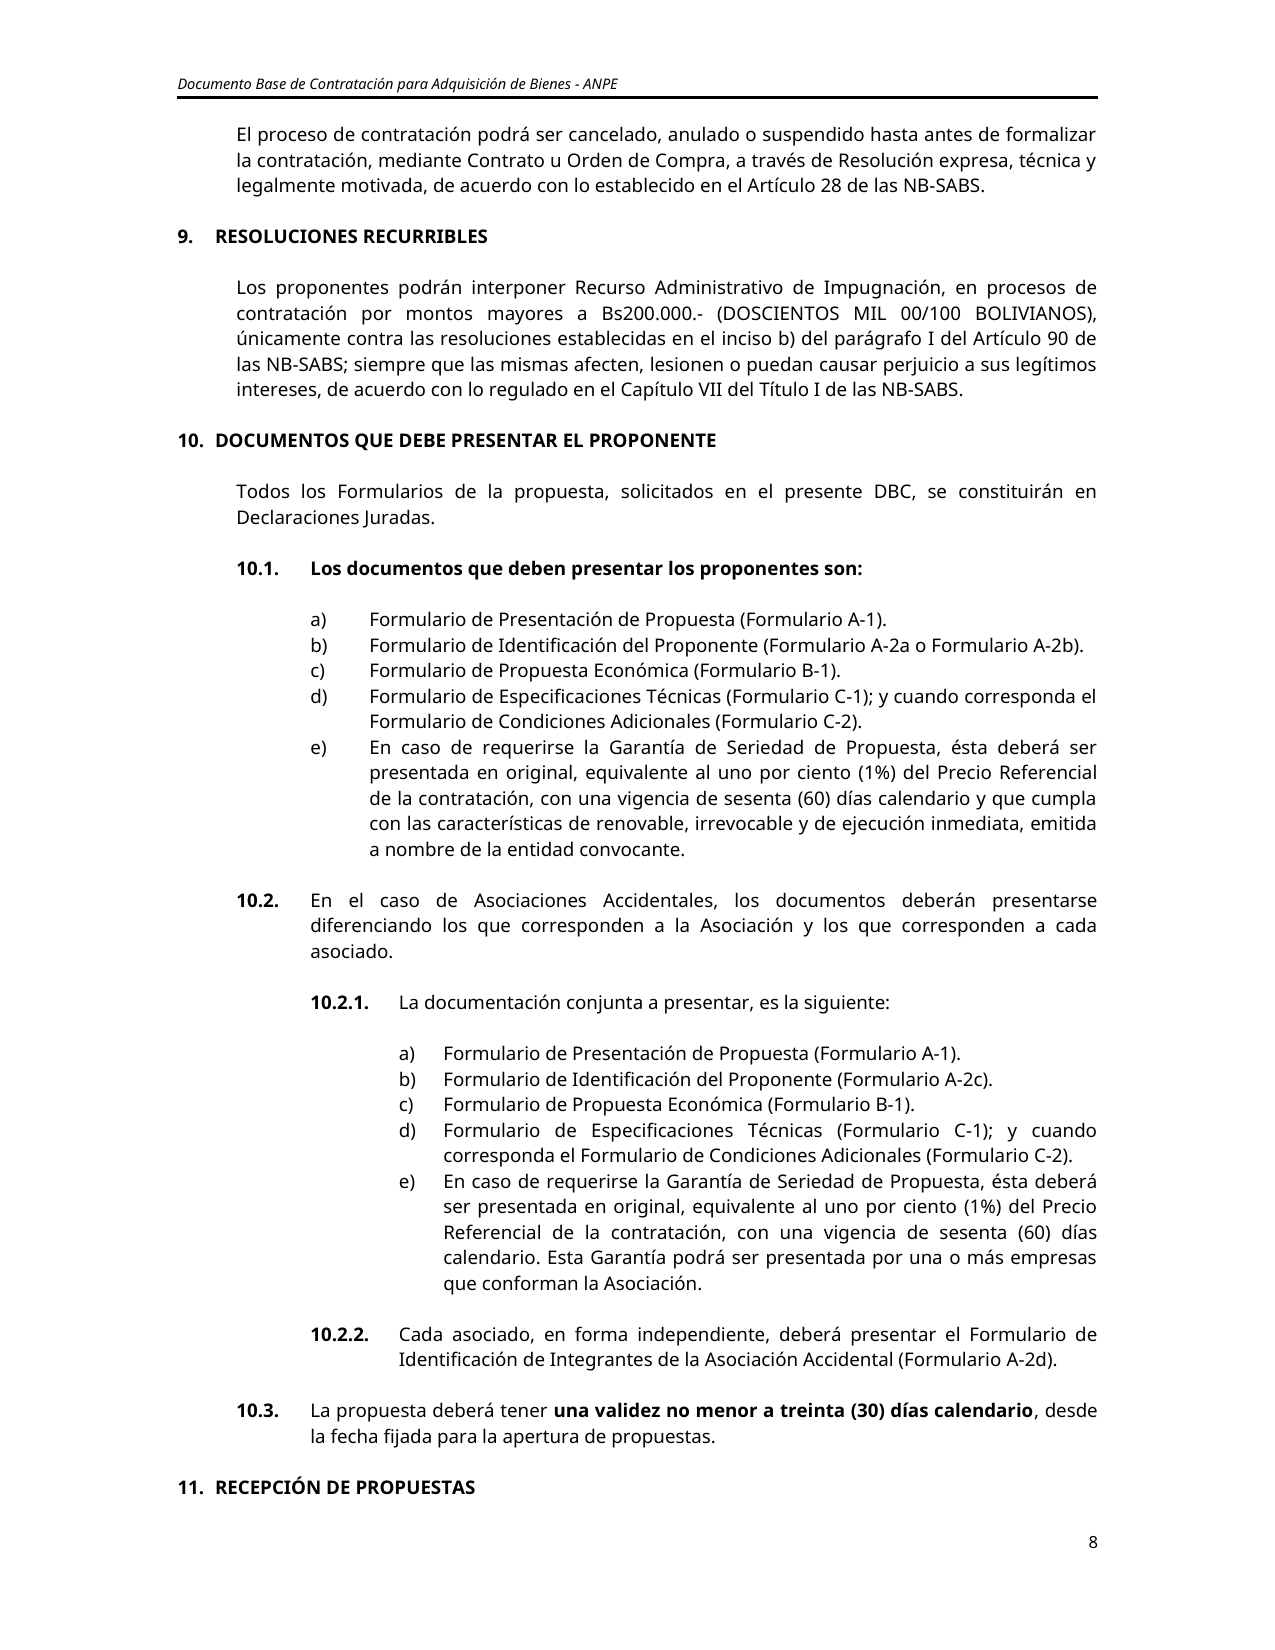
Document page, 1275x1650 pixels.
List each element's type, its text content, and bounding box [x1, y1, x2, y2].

text Los proponentes podrán interponer Recurso Administrativo de Impugnación, en procesos de contratación por montos mayores a Bs200.000.- (DOSCIENTOS MIL 00/100 BOLIVIANOS), únicamente contra las resoluciones establecidas en el inciso b) del parágrafo I del Artículo 90 de las NB-SABS; siempre que las mismas afecten, lesionen o puedan causar perjuicio a sus legítimos intereses, de acuerdo con lo regulado en el Capítulo VII del Título I de las NB-SABS. [177, 275, 1098, 402]
subtitle Los documentos que deben presentar los proponentes son: [236, 555, 1098, 581]
list Formulario de Identificación del Proponente (Formulario A-2c). [399, 1066, 1098, 1091]
text Todos los Formularios de la propuesta, solicitados en el presente DBC, se constituirán en Declaraciones Juradas. [236, 479, 1098, 530]
list Formulario de Especificaciones Técnicas (Formulario C-1); y cuando corresponda el Formulario de Condiciones Adicionales (Formulario C-2). [399, 1117, 1098, 1168]
text El proceso de contratación podrá ser cancelado, anulado o suspendido hasta antes de formalizar la contratación, mediante Contrato u Orden de Compra, a través de Resolución expresa, técnica y legalmente motivada, de acuerdo con lo establecido en el Artículo 28 de las NB-SABS. [177, 122, 1098, 198]
subtitle En el caso de Asociaciones Accidentales, los documentos deberán presentarse diferenciando los que corresponden a la Asociación y los que corresponden a cada asociado. [236, 887, 1098, 964]
subtitle RECEPCIÓN DE PROPUESTAS [177, 1474, 1098, 1500]
subtitle La propuesta deberá tener una validez no menor a treinta (30) días calendario, desde la fecha fijada para la apertura de propuestas. [236, 1398, 1098, 1449]
subtitle RESOLUCIONES RECURRIBLES [177, 224, 1098, 249]
list Formulario de Especificaciones Técnicas (Formulario C-1); y cuando corresponda el Formulario de Condiciones Adicionales (Formulario C-2). [310, 683, 1098, 734]
subtitle DOCUMENTOS QUE DEBE PRESENTAR EL PROPONENTE [177, 428, 1098, 453]
list Formulario de Propuesta Económica (Formulario B-1). [310, 657, 1098, 683]
subtitle La documentación conjunta a presentar, es la siguiente: [310, 989, 1098, 1015]
list Formulario de Presentación de Propuesta (Formulario A-1). [399, 1040, 1098, 1066]
list En caso de requerirse la Garantía de Seriedad de Propuesta, ésta deberá ser presentada en original, equivalente al uno por ciento (1%) del Precio Referencial de la contratación, con una vigencia de sesenta (60) días calendario. Esta Garantía podrá ser presentada por una o más empresas que conforman la Asociación. [399, 1168, 1098, 1296]
list En caso de requerirse la Garantía de Seriedad de Propuesta, ésta deberá ser presentada en original, equivalente al uno por ciento (1%) del Precio Referencial de la contratación, con una vigencia de sesenta (60) días calendario y que cumpla con las características de renovable, irrevocable y de ejecución inmediata, emitida a nombre de la entidad convocante. [310, 734, 1098, 862]
list Formulario de Presentación de Propuesta (Formulario A-1). [310, 606, 1098, 632]
list Formulario de Propuesta Económica (Formulario B-1). [399, 1091, 1098, 1117]
subtitle Cada asociado, en forma independiente, deberá presentar el Formulario de Identificación de Integrantes de la Asociación Accidental (Formulario A-2d). [310, 1321, 1098, 1372]
list Formulario de Identificación del Proponente (Formulario A-2a o Formulario A-2b). [310, 632, 1098, 657]
